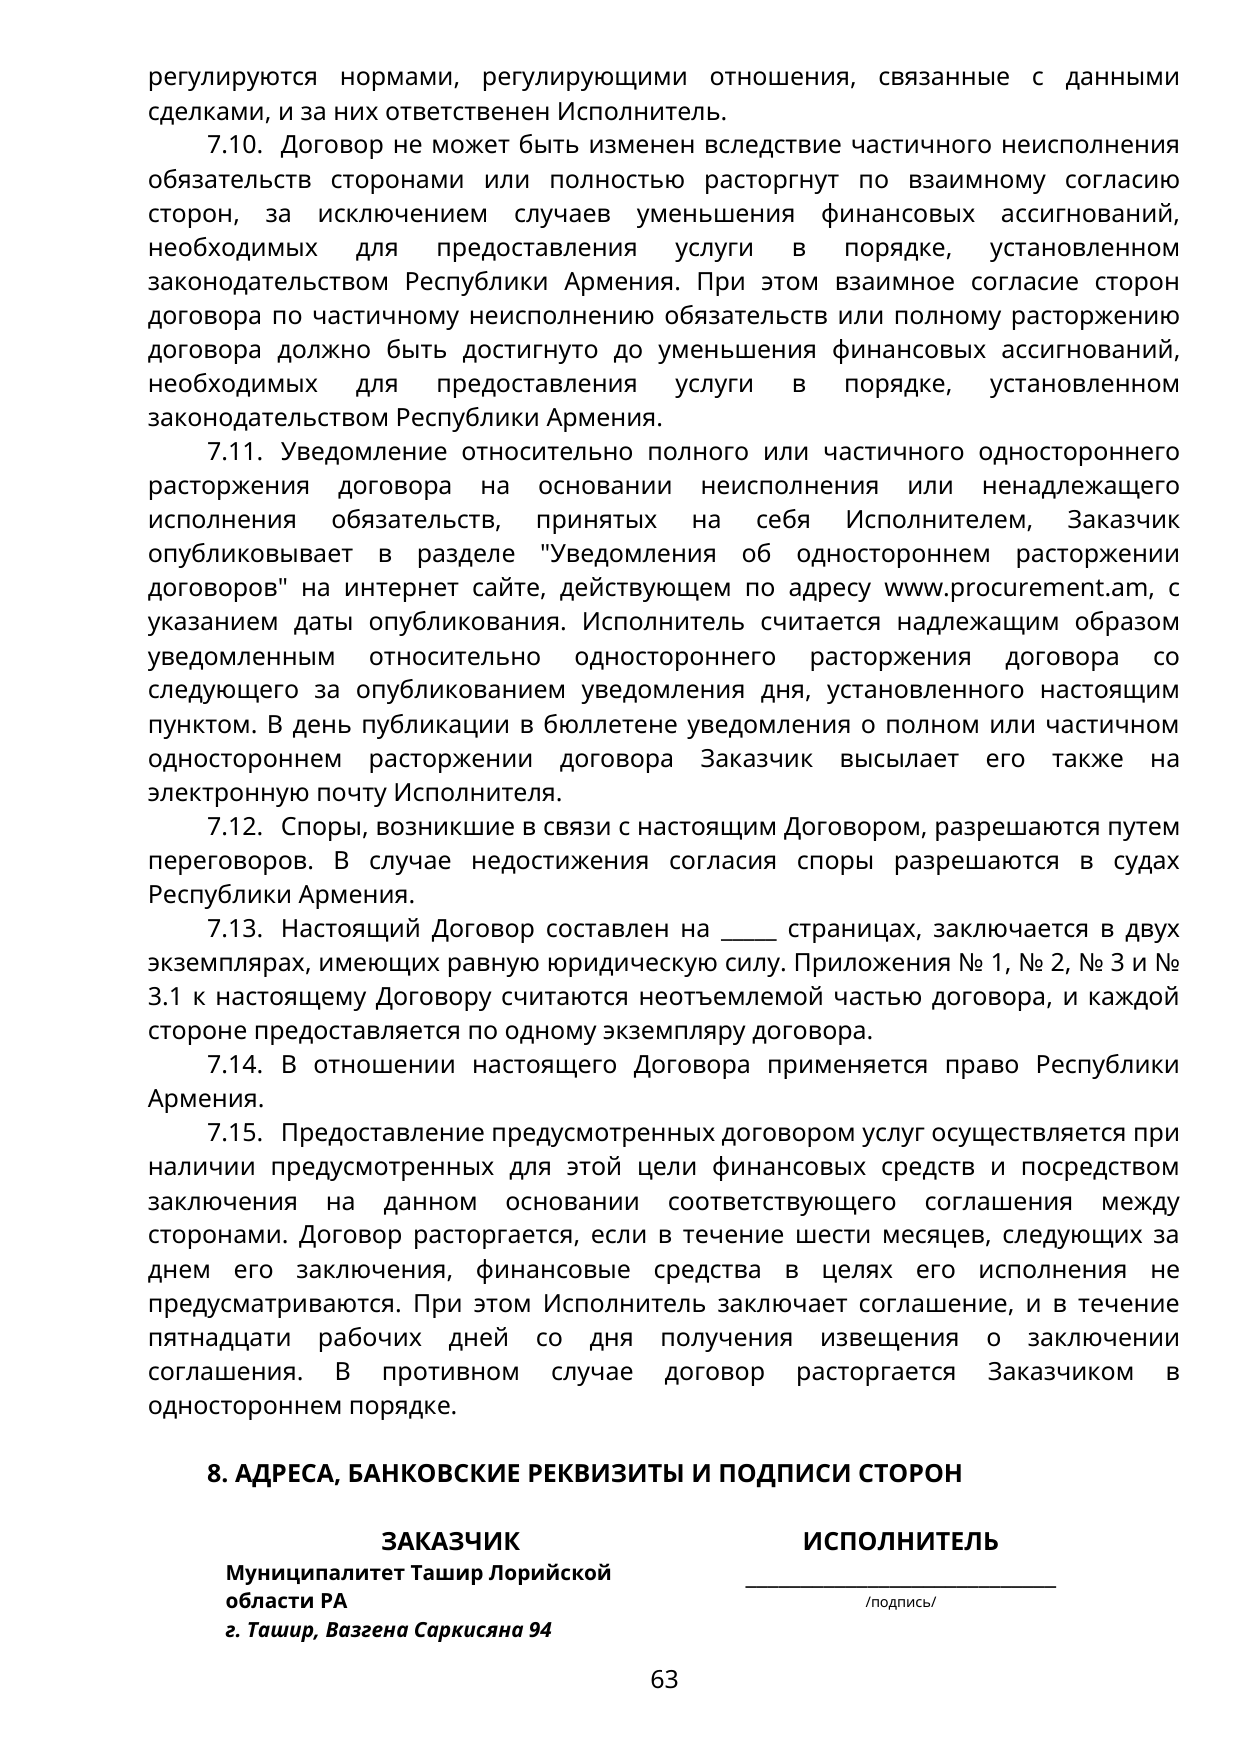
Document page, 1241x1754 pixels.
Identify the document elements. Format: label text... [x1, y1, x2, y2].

text 7.11. Уведомление относительно полного или частичного одностороннего расторжения договора на основании неисполнения или ненадлежащего исполнения обязательств, принятых на себя Исполнителем, Заказчик опубликовывает в разделе "Уведомления об одностороннем расторжении договоров" на интернет сайте, действующем по адресу www.procurement.am, с указанием даты опубликования. Исполнитель считается надлежащим образом уведомленным относительно одностороннего расторжения договора со следующего за опубликованием уведомления дня, установленного настоящим пунктом. В день публикации в бюллетене уведомления о полном или частичном одностороннем расторжении договора Заказчик высылает его также на электронную почту Исполнителя. [148, 434, 1181, 808]
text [148, 59, 1181, 127]
text 7.15. Предоставление предусмотренных договором услуг осуществляется при наличии предусмотренных для этой цели финансовых средств и посредством заключения на данном основании соответствующего соглашения между сторонами. Договор расторгается, если в течение шести месяцев, следующих за днем его заключения, финансовые средства в целях его исполнения не предусматриваются. При этом Исполнитель заключает соглашение, и в течение пятнадцати рабочих дней со дня получения извещения о заключении соглашения. В противном случае договор расторгается Заказчиком в одностороннем порядке. [148, 1115, 1181, 1422]
text 7.13. Настоящий Договор составлен на _____ страницах, заключается в двух экземплярах, имеющих равную юридическую силу. Приложения № 1, № 2, № 3 и № 3.1 к настоящему Договору считаются неотъемлемой частью договора, и каждой стороне предоставляется по одному экземпляру договора. [148, 911, 1181, 1047]
text 7.14. В отношении настоящего Договора применяется право Республики Армения. [148, 1047, 1181, 1115]
text 7.12. Споры, возникшие в связи с настоящим Договором, разрешаются путем переговоров. В случае недостижения согласия споры разрешаются в судах Республики Армения. [148, 808, 1181, 911]
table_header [214, 1524, 687, 1660]
text 8. АДРЕСА, БАНКОВСКИЕ РЕКВИЗИТЫ И ПОДПИСИ СТОРОН [148, 1456, 1181, 1490]
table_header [687, 1524, 1115, 1660]
text 7.10. Договор не может быть изменен вследствие частичного неисполнения обязательств сторонами или полностью расторгнут по взаимному согласию сторон, за исключением случаев уменьшения финансовых ассигнований, необходимых для предоставления услуги в порядке, установленном законодательством Республики Армения. При этом взаимное согласие сторон договора по частичному неисполнению обязательств или полному расторжению договора должно быть достигнуто до уменьшения финансовых ассигнований, необходимых для предоставления услуги в порядке, установленном законодательством Республики Армения. [148, 127, 1181, 434]
